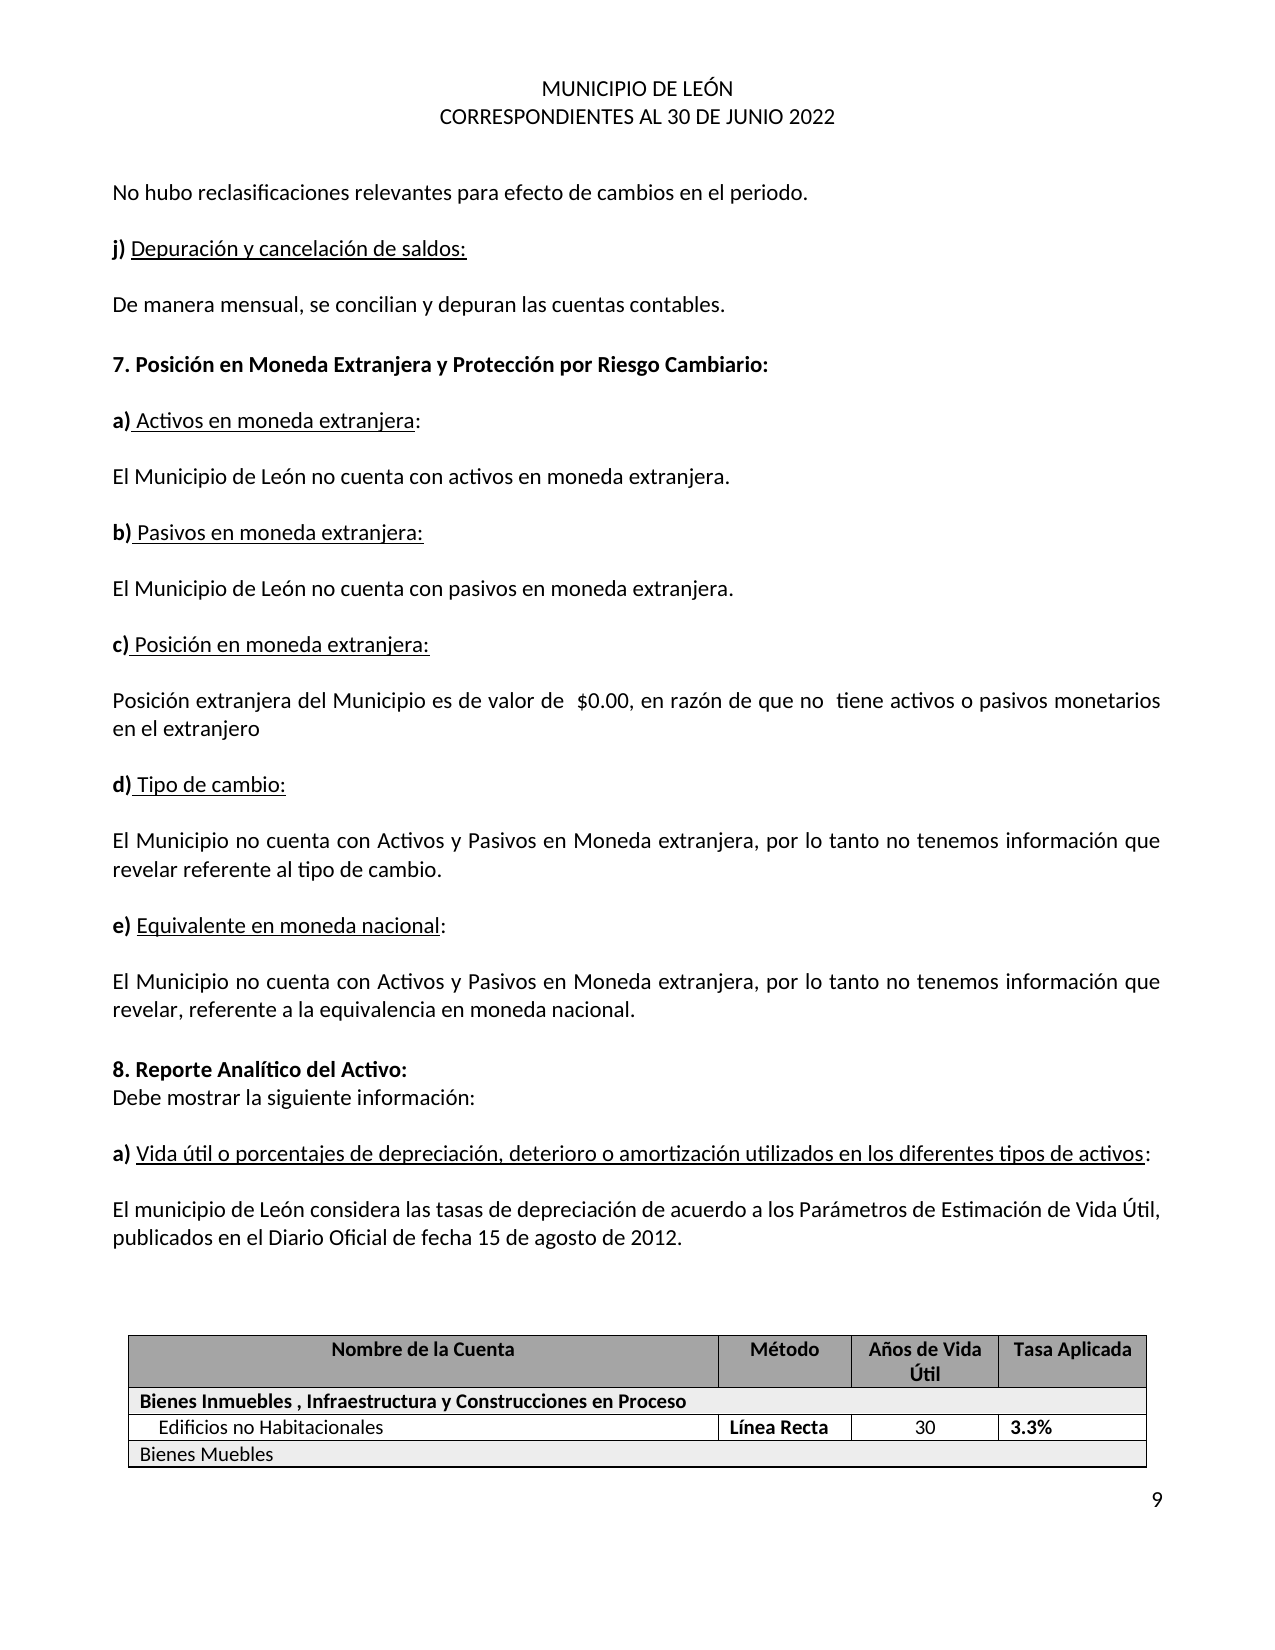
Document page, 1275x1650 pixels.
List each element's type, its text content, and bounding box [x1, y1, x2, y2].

table_header Tasa Aplicada [999, 1336, 1146, 1387]
table_header Método [719, 1336, 851, 1387]
text a) Activos en moneda extranjera: [112, 406, 1162, 434]
table_cell Bienes Inmuebles , Infraestructura y Construcciones en Proceso [129, 1388, 1146, 1413]
text El Municipio de León no cuenta con activos en moneda extranjera. [112, 462, 1162, 490]
text a) Vida útil o porcentajes de depreciación, deterioro o amortización utilizados en los diferentes tipos de activos: [112, 1139, 1162, 1167]
text e) Equivalente en moneda nacional: [112, 911, 1162, 939]
text b) Pasivos en moneda extranjera: [112, 518, 1162, 546]
table_header Años de Vida Útil [852, 1336, 998, 1387]
text El municipio de León considera las tasas de depreciación de acuerdo a los Parámetros de Estimación de Vida Útil, publicados en el Diario Oficial de fecha 15 de agosto de 2012. [112, 1195, 1162, 1251]
subtitle 8. Reporte Analítico del Activo: [112, 1055, 1162, 1083]
text Debe mostrar la siguiente información: [112, 1083, 1162, 1111]
subtitle 7. Posición en Moneda Extranjera y Protección por Riesgo Cambiario: [112, 350, 1162, 378]
text Posición extranjera del Municipio es de valor de $0.00, en razón de que no tiene activos o pasivos monetarios en el extranjero [112, 687, 1162, 743]
table_cell Edificios no Habitacionales [129, 1415, 718, 1440]
text c) Posición en moneda extranjera: [112, 631, 1162, 658]
table_cell 3.3% [999, 1415, 1146, 1440]
text d) Tipo de cambio: [112, 771, 1162, 799]
table_cell Bienes Muebles [129, 1441, 1146, 1466]
text No hubo reclasificaciones relevantes para efecto de cambios en el periodo. [112, 178, 1162, 206]
text El Municipio no cuenta con Activos y Pasivos en Moneda extranjera, por lo tanto no tenemos información que revelar, referente a la equivalencia en moneda nacional. [112, 967, 1162, 1023]
text j) Depuración y cancelación de saldos: [112, 234, 1162, 262]
table_cell 30 [852, 1415, 998, 1440]
text El Municipio no cuenta con Activos y Pasivos en Moneda extranjera, por lo tanto no tenemos información que revelar referente al tipo de cambio. [112, 827, 1162, 883]
text De manera mensual, se concilian y depuran las cuentas contables. [112, 290, 1162, 318]
table_header Nombre de la Cuenta [129, 1336, 718, 1387]
text El Municipio de León no cuenta con pasivos en moneda extranjera. [112, 574, 1162, 602]
table_cell Línea Recta [719, 1415, 851, 1440]
